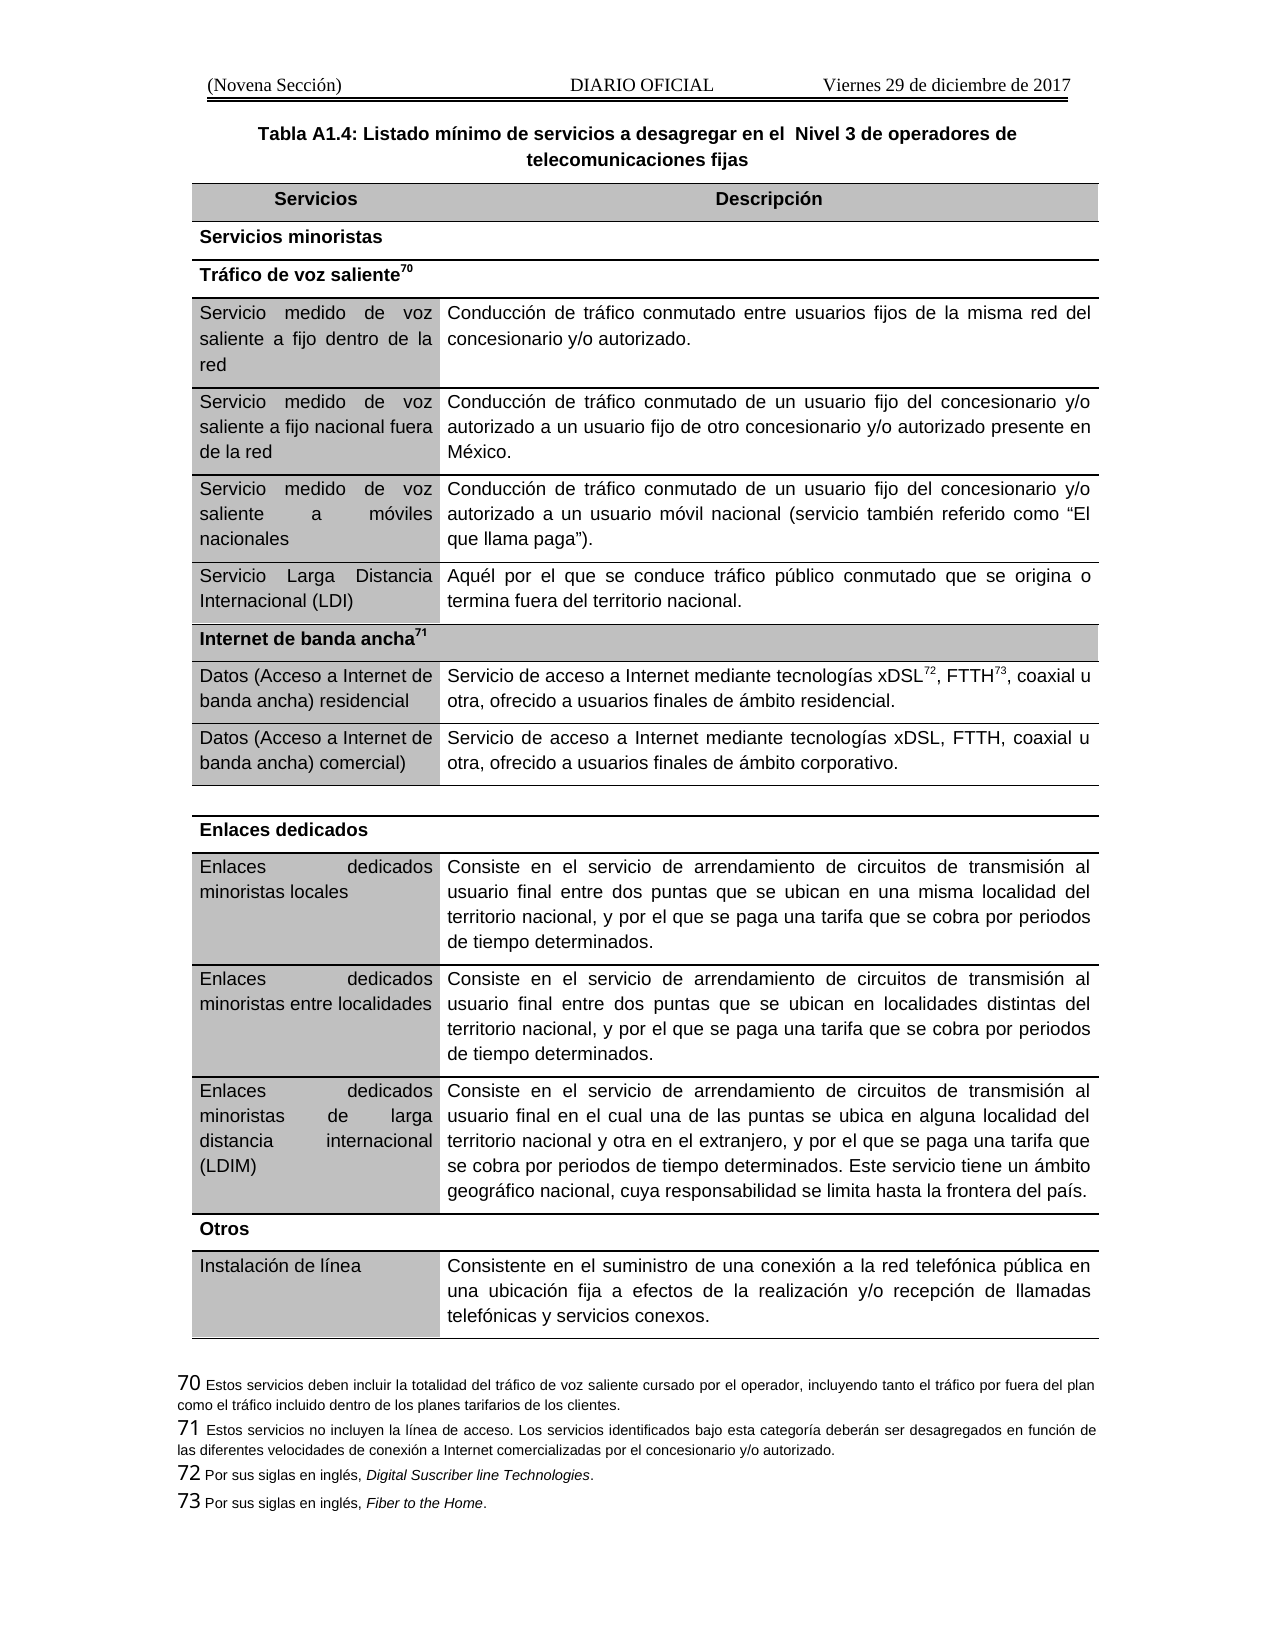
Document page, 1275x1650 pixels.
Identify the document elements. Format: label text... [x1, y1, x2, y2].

table_cell Enlaces dedicados minoristas de larga distancia internacional (LDIM) [192, 1078, 440, 1213]
table_cell Consistente en el suministro de una conexión a la red telefónica pública en una ubicación fija a efectos de la realización y/o recepción de llamadas telefónicas y servicios conexos. [440, 1252, 1098, 1337]
table_cell Servicio medido de voz saliente a fijo nacional fuera de la red [192, 389, 440, 474]
table_cell Conducción de tráfico conmutado de un usuario fijo del concesionario y/o autorizado a un usuario móvil nacional (servicio también referido como “El que llama paga”). [440, 476, 1098, 561]
table_cell Instalación de línea [192, 1252, 440, 1337]
table_cell Conducción de tráfico conmutado entre usuarios fijos de la misma red del concesionario y/o autorizado. [440, 299, 1098, 387]
table_cell Servicios minoristas [192, 222, 1098, 259]
table_cell Servicio medido de voz saliente a móviles nacionales [192, 476, 440, 561]
table_cell Aquél por el que se conduce tráfico público conmutado que se origina o termina fuera del territorio nacional. [440, 563, 1098, 623]
table_cell Tráfico de voz saliente [192, 261, 1098, 297]
table_cell Consiste en el servicio de arrendamiento de circuitos de transmisión al usuario final entre dos puntas que se ubican en localidades distintas del territorio nacional, y por el que se paga una tarifa que se cobra por periodos de tiempo determinados. [440, 966, 1098, 1076]
table_cell Servicio medido de voz saliente a fijo dentro de la red [192, 299, 440, 387]
table_cell Servicio de acceso a Internet mediante tecnologías xDSL, FTTH, coaxial u otra, ofrecido a usuarios finales de ámbito corporativo. [440, 724, 1098, 785]
table_header Descripción [440, 184, 1098, 221]
table_cell Consiste en el servicio de arrendamiento de circuitos de transmisión al usuario final en el cual una de las puntas se ubica en alguna localidad del territorio nacional y otra en el extranjero, y por el que se paga una tarifa que se cobra por periodos de tiempo determinados. Este servicio tiene un ámbito geográfico nacional, cuya responsabilidad se limita hasta la frontera del país. [440, 1078, 1098, 1213]
table_cell Internet de banda ancha [192, 625, 1098, 661]
table_cell Servicio de acceso a Internet mediante tecnologías xDSL, FTTH, coaxial u otra, ofrecido a usuarios finales de ámbito residencial. [440, 662, 1098, 723]
table_cell Otros [192, 1215, 1098, 1250]
table_header Servicios [192, 184, 440, 221]
table_cell Enlaces dedicados minoristas locales [192, 854, 440, 964]
table_cell Conducción de tráfico conmutado de un usuario fijo del concesionario y/o autorizado a un usuario fijo de otro concesionario y/o autorizado presente en México. [440, 389, 1098, 474]
text Tabla A1.4: Listado mínimo de servicios a desagregar en el Nivel 3 de operadores de telecomunicaciones fijas [177, 120, 1098, 172]
table_cell Datos (Acceso a Internet de banda ancha) comercial) [192, 724, 440, 785]
table_cell Datos (Acceso a Internet de banda ancha) residencial [192, 662, 440, 723]
table_cell Enlaces dedicados minoristas entre localidades [192, 966, 440, 1076]
table_cell Servicio Larga Distancia Internacional (LDI) [192, 563, 440, 623]
table_cell Consiste en el servicio de arrendamiento de circuitos de transmisión al usuario final entre dos puntas que se ubican en una misma localidad del territorio nacional, y por el que se paga una tarifa que se cobra por periodos de tiempo determinados. [440, 854, 1098, 964]
table_header Enlaces dedicados [192, 817, 1098, 852]
